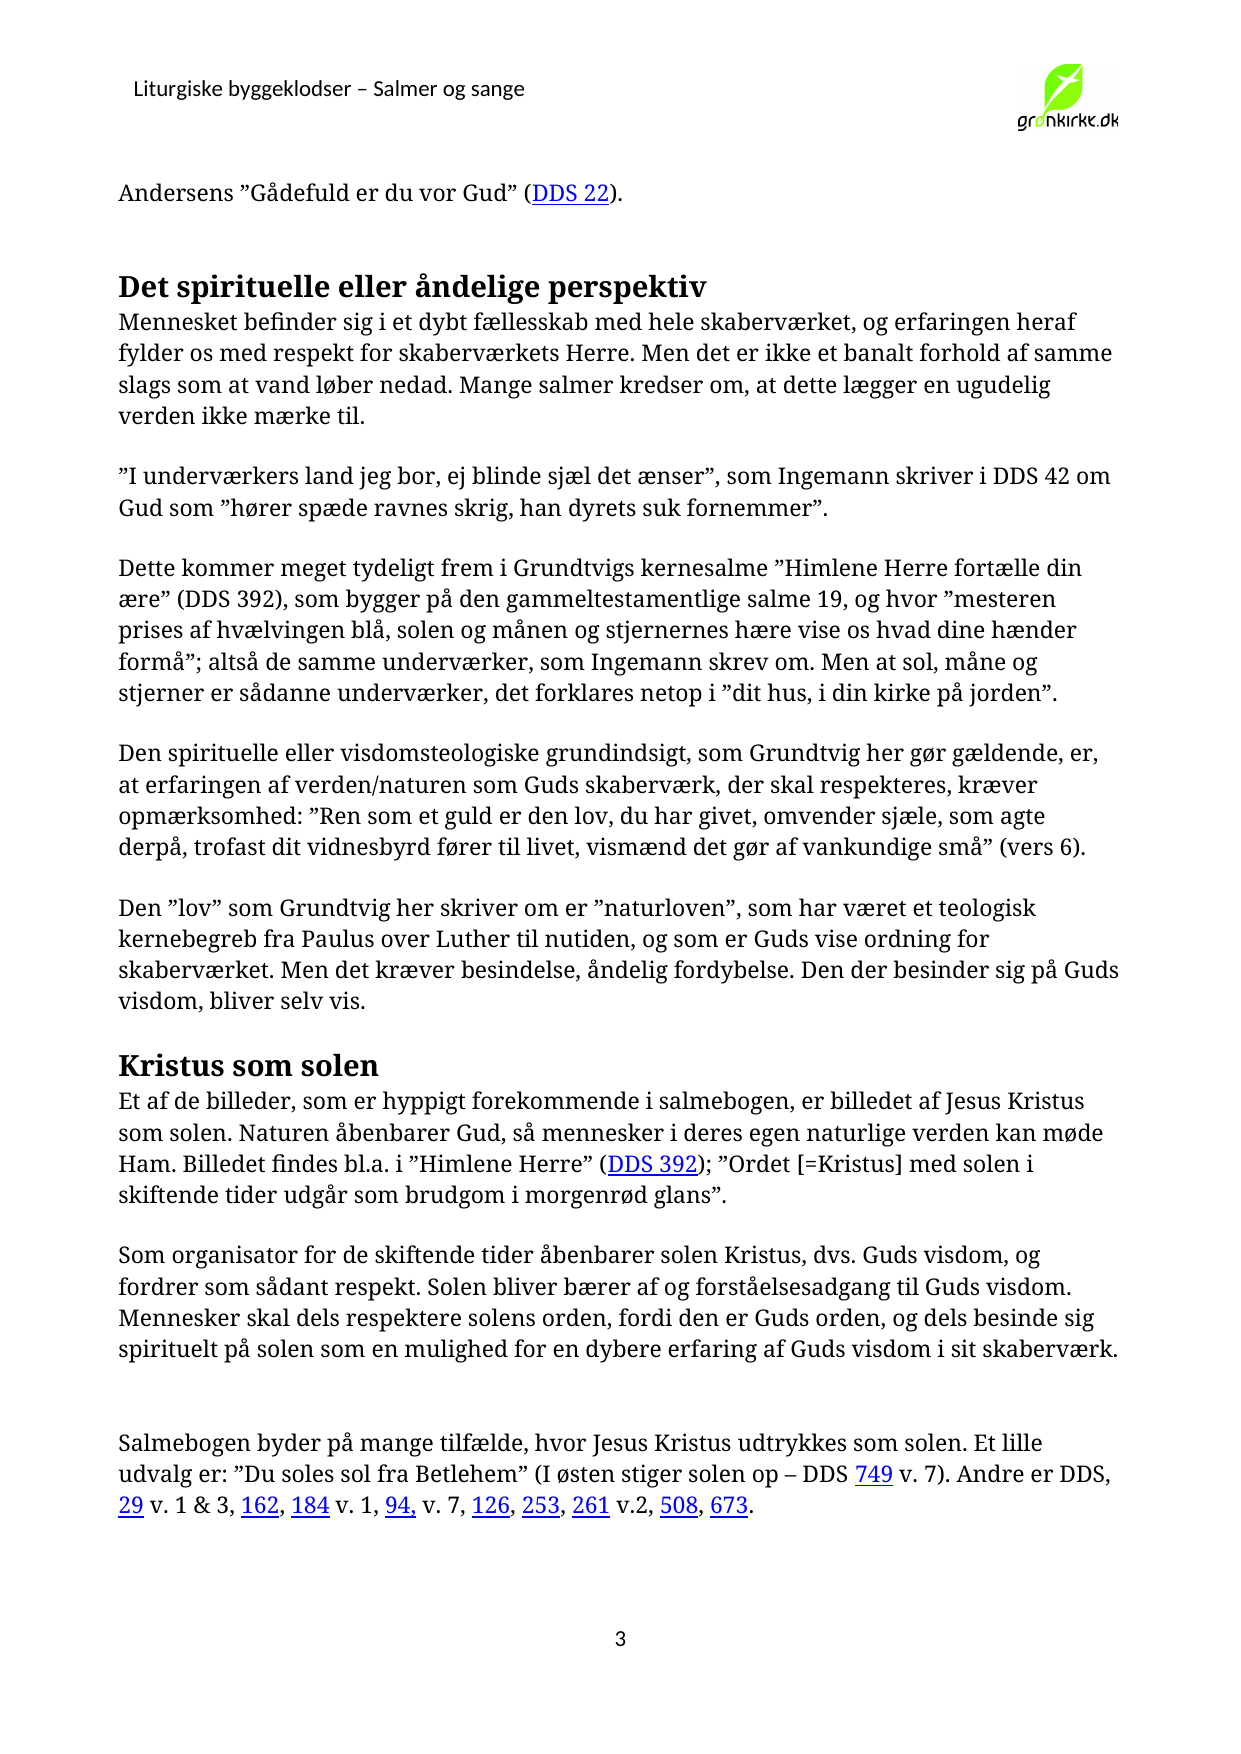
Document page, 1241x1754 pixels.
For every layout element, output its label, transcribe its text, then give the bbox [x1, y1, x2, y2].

text Det spirituelle eller åndelige perspektiv Mennesket befinder sig i et dybt fællesskab med hele skaberværket, og erfaringen heraf fylder os med respekt for skaberværkets Herre. Men det er ikke et banalt forhold af samme slags som at vand løber nedad. Mange salmer kredser om, at dette lægger en ugudelig verden ikke mærke til. [118, 266, 1122, 431]
picture [1018, 64, 1119, 131]
text ”I underværkers land jeg bor, ej blinde sjæl det ænser”, som Ingemann skriver i DDS 42 om Gud som ”hører spæde ravnes skrig, han dyrets suk fornemmer”. [118, 460, 1122, 523]
text Kristus som solen Et af de billeder, som er hyppigt forekommende i salmebogen, er billedet af Jesus Kristus som solen. Naturen åbenbarer Gud, så mennesker i deres egen naturlige verden kan møde Ham. Billedet findes bl.a. i ”Himlene Herre” (DDS 392); ”Ordet [=Kristus] med solen i skiftende tider udgår som brudgom i morgenrød glans”. [118, 1046, 1122, 1210]
text Dette kommer meget tydeligt frem i Grundtvigs kernesalme ”Himlene Herre fortælle din ære” (DDS 392), som bygger på den gammeltestamentlige salme 19, og hvor ”mesteren prises af hvælvingen blå, solen og månen og stjernernes hære vise os hvad dine hænder formå”; altså de samme underværker, som Ingemann skrev om. Men at sol, måne og stjerner er sådanne underværker, det forklares netop i ”dit hus, i din kirke på jorden”. [118, 552, 1122, 708]
text Den ”lov” som Grundtvig her skriver om er ”naturloven”, som har været et teologisk kernebegreb fra Paulus over Luther til nutiden, og som er Guds vise ordning for skaberværket. Men det kræver besindelse, åndelig fordybelse. Den der besinder sig på Guds visdom, bliver selv vis. [118, 891, 1122, 1016]
text Den spirituelle eller visdomsteologiske grundindsigt, som Grundtvig her gør gældende, er, at erfaringen af verden/naturen som Guds skaberværk, der skal respekteres, kræver opmærksomhed: ”Ren som et guld er den lov, du har givet, omvender sjæle, som agte derpå, trofast dit vidnesbyrd fører til livet, vismænd det gør af vankundige små” (vers 6). [118, 737, 1122, 862]
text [118, 177, 1122, 237]
text Som organisator for de skiftende tider åbenbarer solen Kristus, dvs. Guds visdom, og fordrer som sådant respekt. Solen bliver bærer af og forståelsesadgang til Guds visdom. Mennesker skal dels respektere solens orden, fordi den er Guds orden, og dels besinde sig spirituelt på solen som en mulighed for en dybere erfaring af Guds visdom i sit skaberværk. Salmebogen byder på mange tilfælde, hvor Jesus Kristus udtrykkes som solen. Et lille udvalg er: ”Du soles sol fra Betlehem” (I østen stiger solen op – DDS 749 v. 7). Andre er DDS, 29 v. 1 & 3, 162, 184 v. 1, 94, v. 7, 126, 253, 261 v.2, 508, 673. [118, 1239, 1122, 1521]
